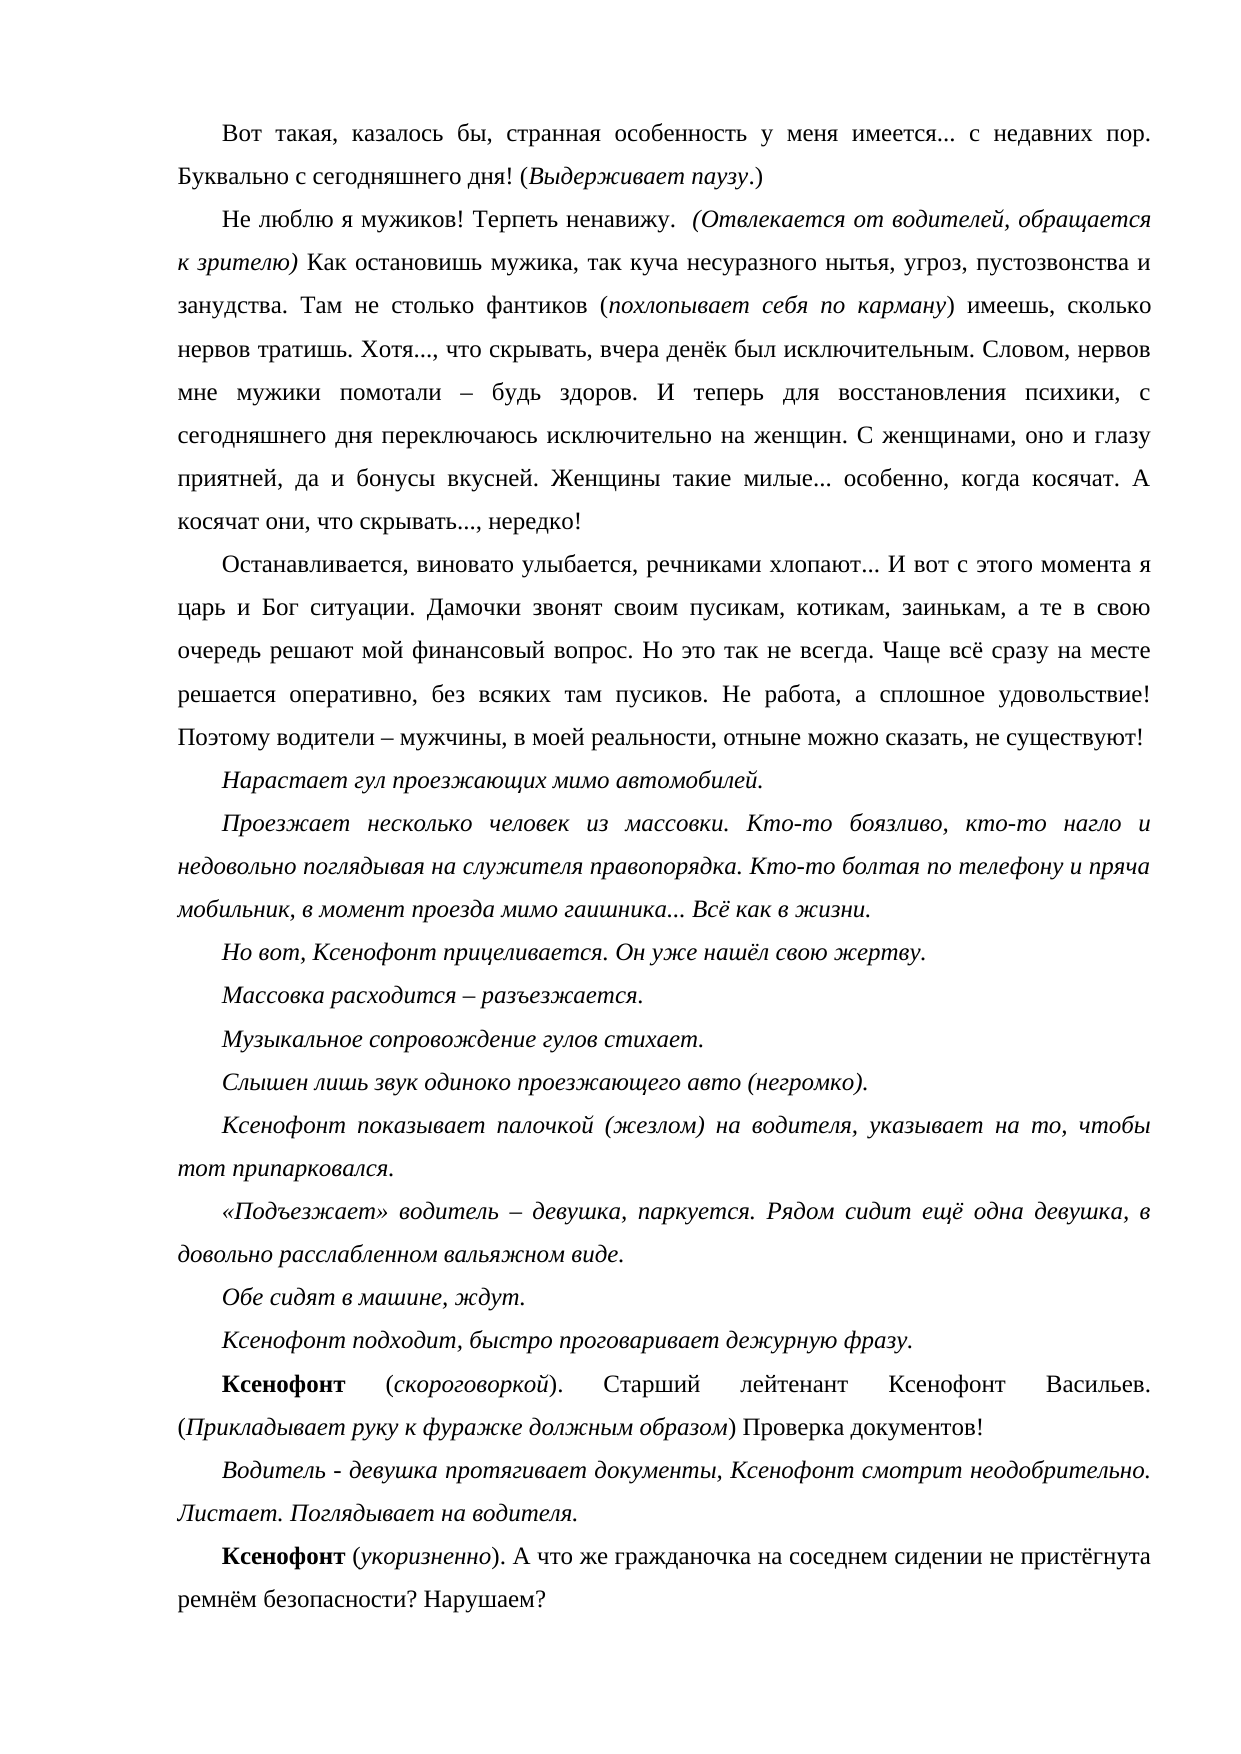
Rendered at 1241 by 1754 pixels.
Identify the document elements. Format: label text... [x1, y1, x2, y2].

text «Подъезжает» водитель – девушка, паркуется. Рядом сидит ещё одна девушка, в довольно расслабленном вальяжном виде. [177, 1196, 1152, 1268]
text Обе сидят в машине, ждут. [177, 1282, 1152, 1311]
text Нарастает гул проезжающих мимо автомобилей. [177, 765, 1152, 794]
text Водитель - девушка протягивает документы, Ксенофонт смотрит неодобрительно. Листает. Поглядывает на водителя. [177, 1455, 1152, 1527]
text Вот такая, казалось бы, странная особенность у меня имеется... с недавних пор. Буквально с сегодняшнего дня! (Выдерживает паузу.) [177, 118, 1152, 190]
text Ксенофонт (скороговоркой). Старший лейтенант Ксенофонт Васильев. (Прикладывает руку к фуражке должным образом) Проверка документов! [177, 1369, 1152, 1441]
text Музыкальное сопровождение гулов стихает. [177, 1024, 1152, 1052]
text Массовка расходится – разъезжается. [177, 981, 1152, 1009]
text Не люблю я мужиков! Терпеть ненавижу. (Отвлекается от водителей, обращается к зрителю) Как остановишь мужика, так куча несуразного нытья, угроз, пустозвонства и занудства. Там не столько фантиков (похлопывает себя по карману) имеешь, сколько нервов тратишь. Хотя..., что скрывать, вчера денёк был исключительным. Словом, нервов мне мужики помотали – будь здоров. И теперь для восстановления психики, с сегодняшнего дня переключаюсь исключительно на женщин. С женщинами, оно и глазу приятней, да и бонусы вкусней. Женщины такие милые... особенно, когда косячат. А косячат они, что скрывать..., нередко! [177, 204, 1152, 535]
text Слышен лишь звук одиноко проезжающего авто (негромко). [177, 1067, 1152, 1096]
text Ксенофонт показывает палочкой (жезлом) на водителя, указывает на то, чтобы тот припарковался. [177, 1110, 1152, 1182]
text Но вот, Ксенофонт прицеливается. Он уже нашёл свою жертву. [177, 937, 1152, 966]
text Останавливается, виновато улыбается, речниками хлопают... И вот с этого момента я царь и Бог ситуации. Дамочки звонят своим пусикам, котикам, заинькам, а те в свою очередь решают мой финансовый вопрос. Но это так не всегда. Чаще всё сразу на месте решается оперативно, без всяких там пусиков. Не работа, а сплошное удовольствие! Поэтому водители – мужчины, в моей реальности, отныне можно сказать, не существуют! [177, 549, 1152, 751]
text Проезжает несколько человек из массовки. Кто-то боязливо, кто-то нагло и недовольно поглядывая на служителя правопорядка. Кто-то болтая по телефону и пряча мобильник, в момент проезда мимо гаишника... Всё как в жизни. [177, 808, 1152, 923]
text Ксенофонт подходит, быстро проговаривает дежурную фразу. [177, 1326, 1152, 1354]
text Ксенофонт (укоризненно). А что же гражданочка на соседнем сидении не пристёгнута ремнём безопасности? Нарушаем? [177, 1541, 1152, 1613]
